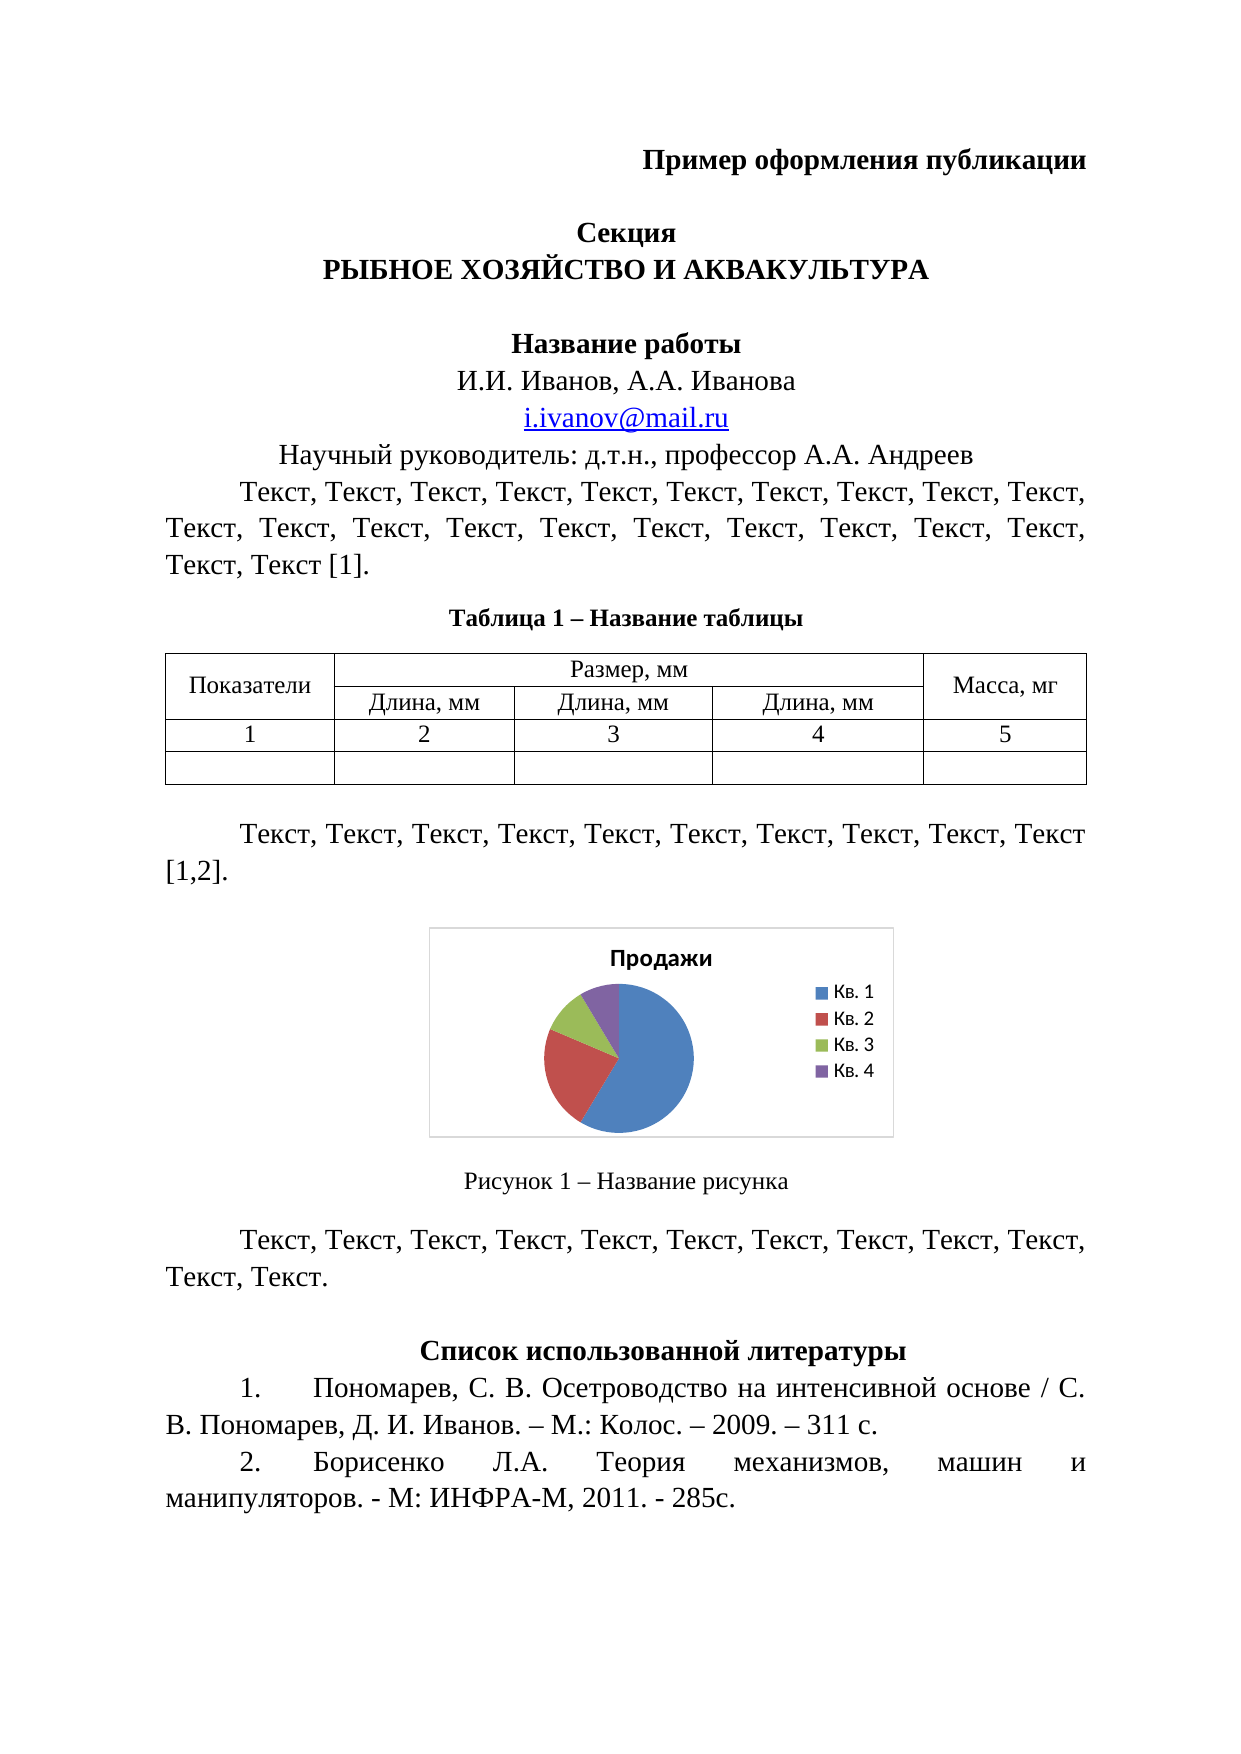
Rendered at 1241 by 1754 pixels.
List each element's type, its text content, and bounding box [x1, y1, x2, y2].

text И.И. Иванов, А.А. Иванова [165, 363, 1087, 397]
table_cell 5 [924, 720, 1086, 751]
table_header Показатели [166, 654, 334, 718]
table_cell [713, 752, 923, 784]
text РЫБНОЕ ХОЗЯЙСТВО И АКВАКУЛЬТУРА [165, 252, 1087, 286]
table_cell 2 [335, 720, 514, 751]
text i.ivanov@mail.ru [165, 400, 1087, 433]
text Название работы [165, 326, 1087, 360]
table_header Размер, мм [335, 654, 923, 686]
table_cell Длина, мм [335, 687, 514, 718]
text Пример оформления публикации [165, 142, 1087, 175]
table_cell 3 [515, 720, 712, 751]
table_cell Длина, мм [713, 687, 923, 718]
text Таблица 1 – Название таблицы [165, 603, 1087, 632]
text Секция [165, 216, 1087, 249]
table_cell [335, 752, 514, 784]
table_cell [515, 752, 712, 784]
list Борисенко Л.А. Теория механизмов, машин и манипуляторов. - М: ИНФРА-М, 2011. - 285с. [165, 1444, 1087, 1514]
text Текст, Текст, Текст, Текст, Текст, Текст, Текст, Текст, Текст, Текст, Текст, Текст. [165, 1222, 1087, 1293]
text Текст, Текст, Текст, Текст, Текст, Текст, Текст, Текст, Текст, Текст [1,2]. [165, 816, 1087, 887]
table_header Масса, мг [924, 654, 1086, 718]
table_cell Длина, мм [515, 687, 712, 718]
table_cell [924, 752, 1086, 784]
text Список использованной литературы [165, 1333, 1087, 1367]
text Научный руководитель: д.т.н., профессор А.А. Андреев [165, 437, 1087, 470]
table_cell 1 [166, 720, 334, 751]
list Пономарев, С. В. Осетроводство на интенсивной основе / С. В. Пономарев, Д. И. Иванов. – М.: Колос. – 2009. – 311 с. [165, 1370, 1087, 1440]
table_cell 4 [713, 720, 923, 751]
subtitle Рисунок 1 – Название рисунка [165, 1166, 1087, 1194]
text Текст, Текст, Текст, Текст, Текст, Текст, Текст, Текст, Текст, Текст, Текст, Текст, Текст, Текст, Текст, Текст, Текст, Текст, Текст, Текст, Текст, Текст [1]. [165, 474, 1087, 581]
table_cell [166, 752, 334, 784]
